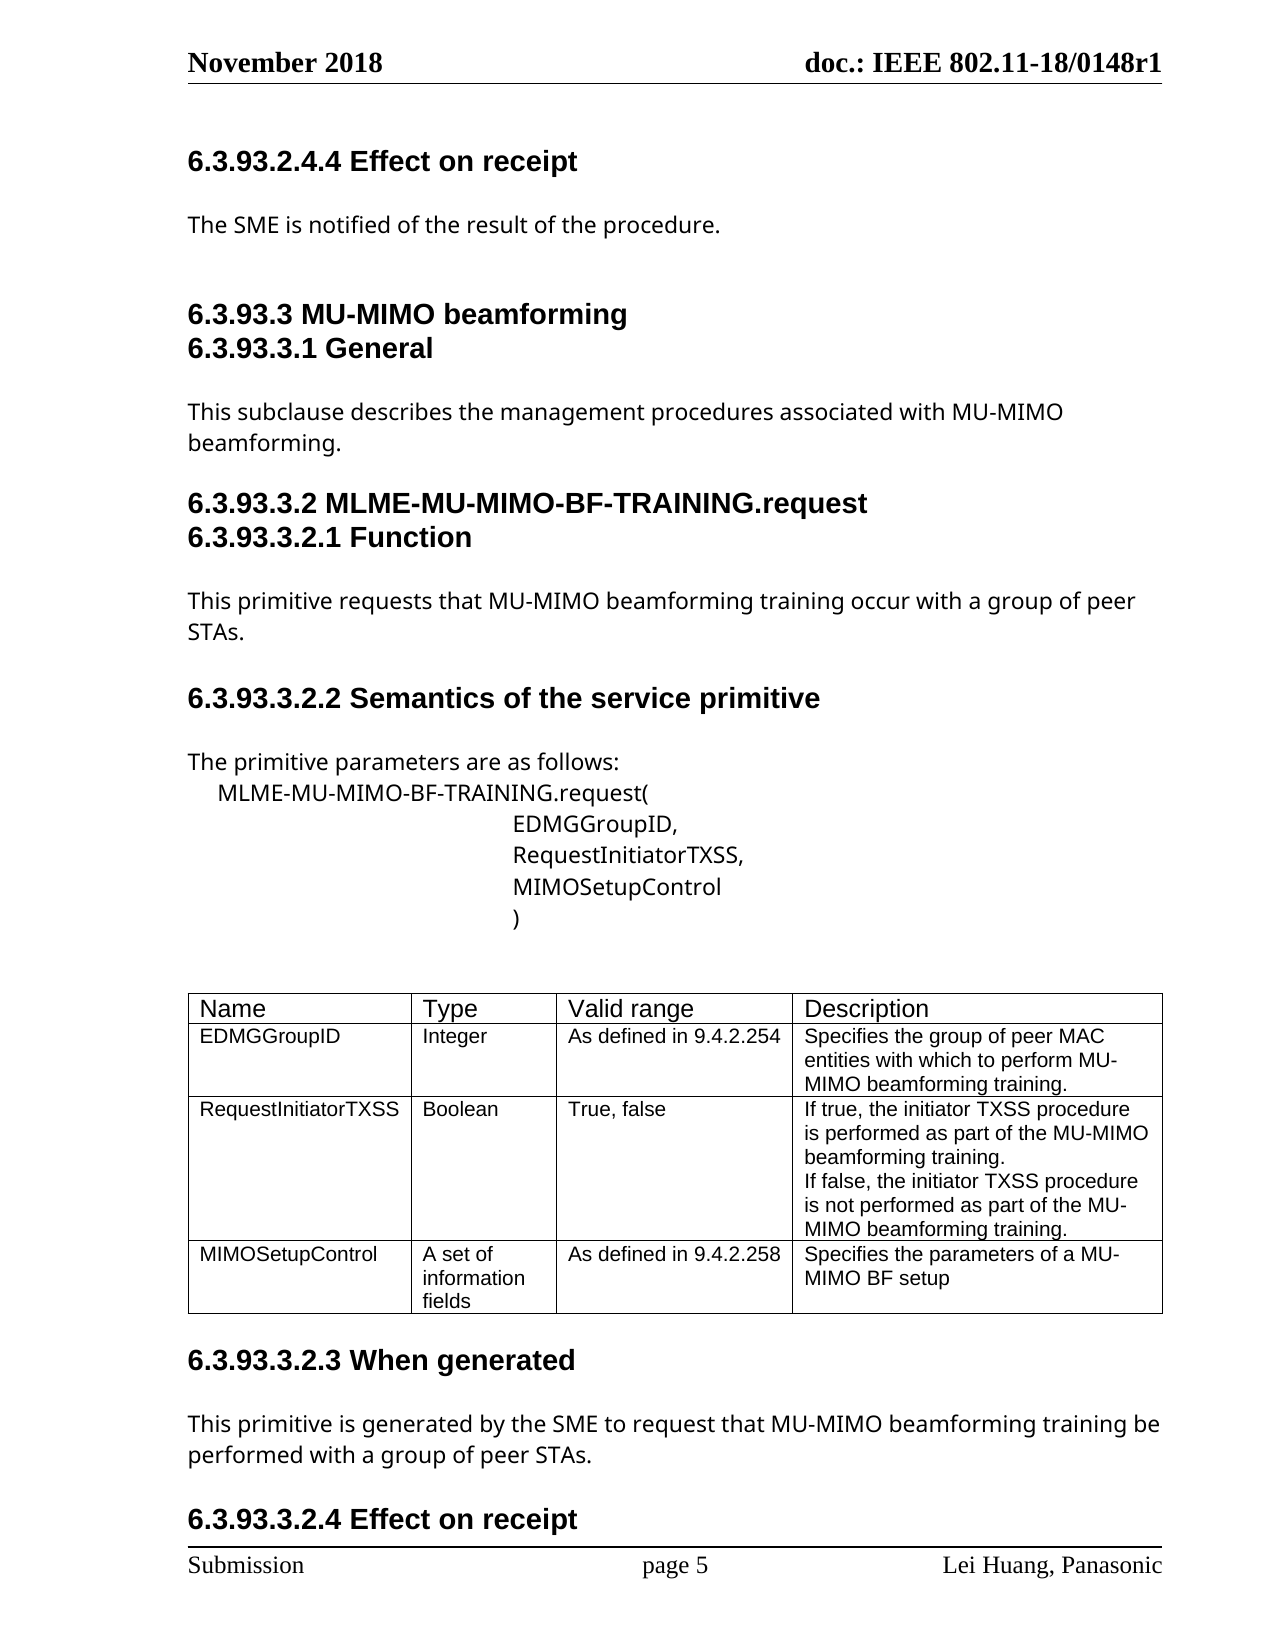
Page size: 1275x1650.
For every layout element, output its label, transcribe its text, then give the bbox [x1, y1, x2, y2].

text 6.3.93.3.2.1 Function [187, 520, 1162, 554]
text 6.3.93.2.4.4 Effect on receipt [187, 144, 1162, 177]
text 6.3.93.3.2.4 Effect on receipt [187, 1502, 1162, 1535]
table_header Name [189, 994, 411, 1023]
text 6.3.93.3.2.3 When generated [187, 1343, 1162, 1377]
text 6.3.93.3.2.2 Semantics of the service primitive [187, 681, 1162, 714]
table_cell MIMOSetupControl [189, 1241, 411, 1313]
table_cell RequestInitiatorTXSS [189, 1097, 411, 1240]
text This primitive requests that MU-MIMO beamforming training occur with a group of peer STAs. [187, 585, 1162, 647]
table_header Valid range [557, 994, 792, 1023]
table_cell As defined in 9.4.2.258 [557, 1241, 792, 1313]
text The primitive parameters are as follows: [187, 746, 1162, 777]
text The SME is notified of the result of the procedure. [187, 208, 1162, 240]
table_cell True, false [557, 1097, 792, 1240]
table_cell Specifies the parameters of a MU-MIMO BF setup [793, 1241, 1162, 1313]
text ) [512, 902, 1162, 933]
table_cell As defined in 9.4.2.254 [557, 1024, 792, 1096]
text MLME-MU-MIMO-BF-TRAINING.request( [217, 777, 1162, 808]
text EDMGGroupID, [512, 808, 1162, 839]
text This subclause describes the management procedures associated with MU-MIMO beamforming. [187, 396, 1162, 458]
table_cell Integer [412, 1024, 556, 1096]
table_cell A set of information fields [412, 1241, 556, 1313]
text 6.3.93.3.1 General [187, 331, 1162, 364]
text This primitive is generated by the SME to request that MU-MIMO beamforming training be performed with a group of peer STAs. [187, 1408, 1162, 1470]
text MIMOSetupControl [512, 871, 1162, 902]
table_cell If true, the initiator TXSS procedure is performed as part of the MU-MIMO beamforming training. If false, the initiator TXSS procedure is not performed as part of the MU-MIMO beamforming training. [793, 1097, 1162, 1240]
table_header Description [793, 994, 1162, 1023]
table_cell Specifies the group of peer MAC entities with which to perform MU-MIMO beamforming training. [793, 1024, 1162, 1096]
text 6.3.93.3.2 MLME-MU-MIMO-BF-TRAINING.request [187, 487, 1162, 520]
table_header Type [412, 994, 556, 1023]
text 6.3.93.3 MU-MIMO beamforming [187, 297, 1162, 331]
text RequestInitiatorTXSS, [512, 839, 1162, 871]
table_cell EDMGGroupID [189, 1024, 411, 1096]
table_cell Boolean [412, 1097, 556, 1240]
